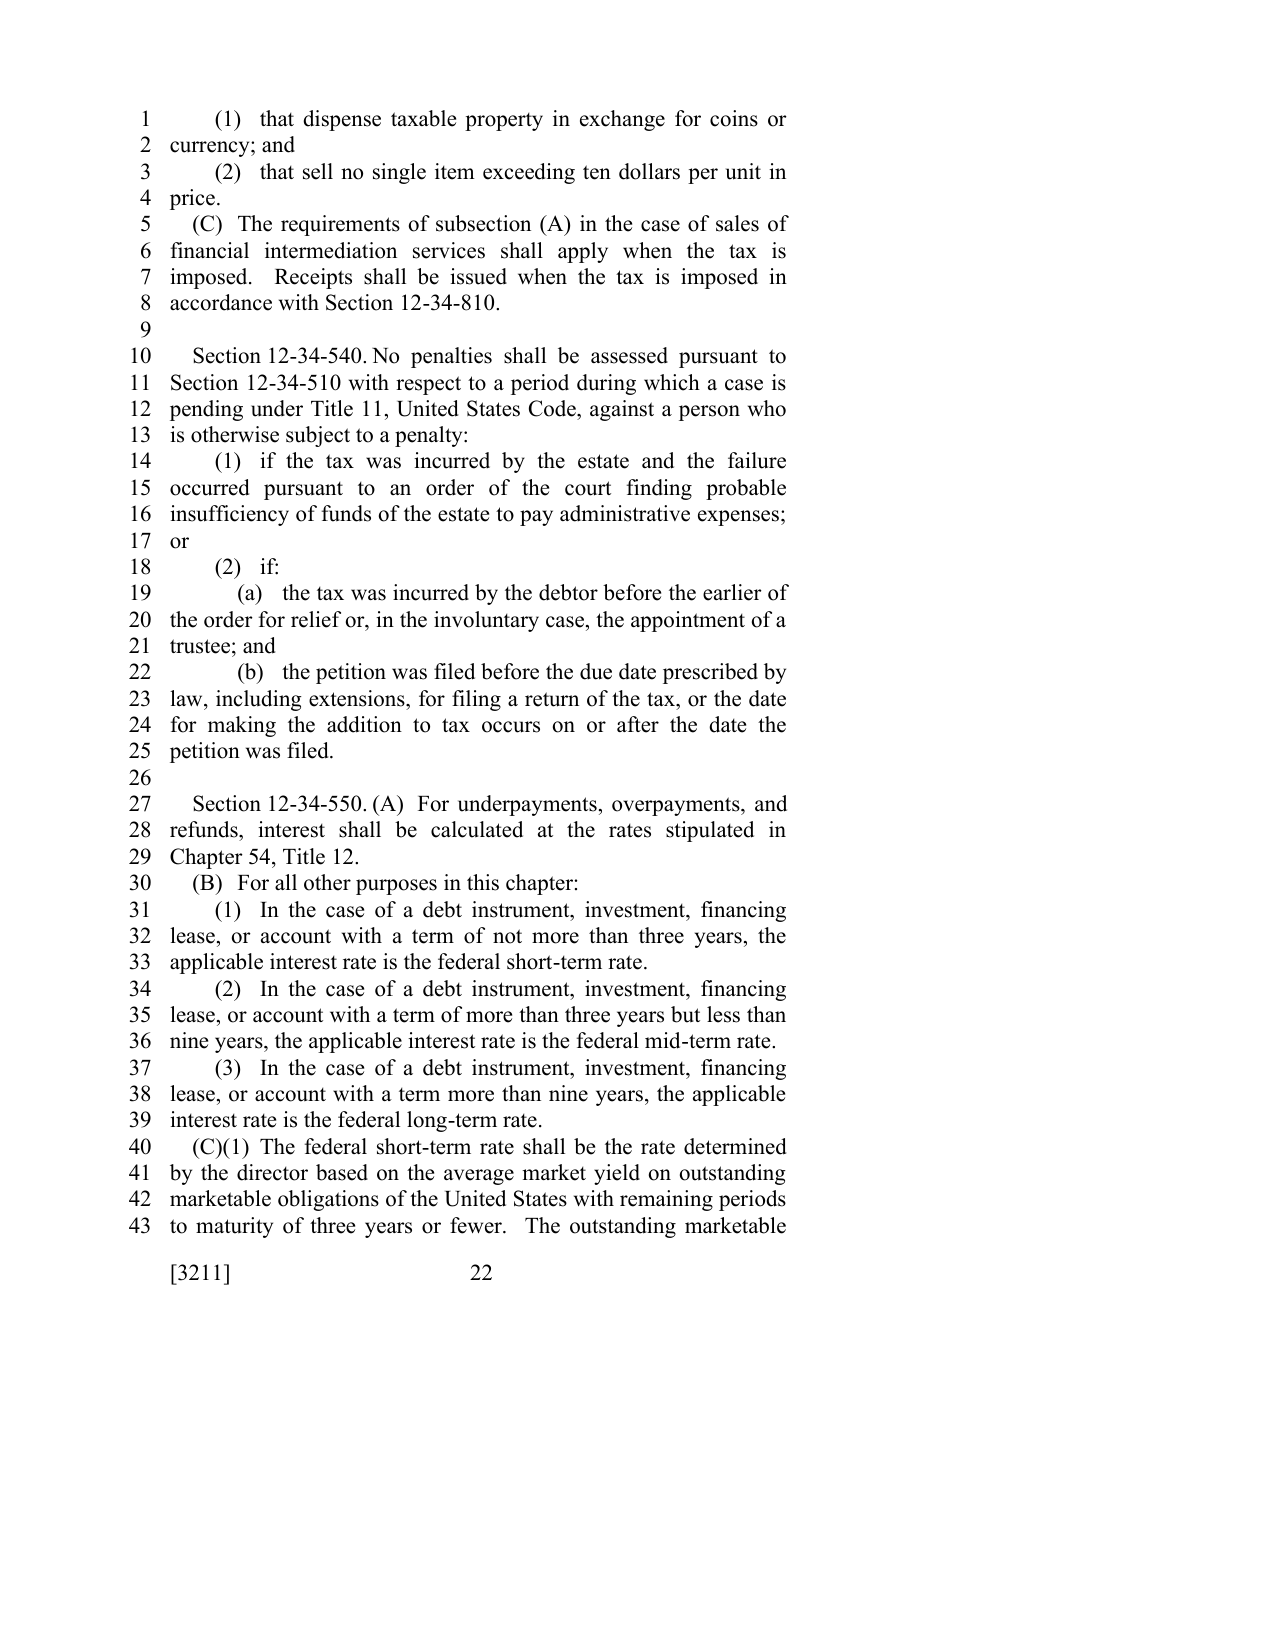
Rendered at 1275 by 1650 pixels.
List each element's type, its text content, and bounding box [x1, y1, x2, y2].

text (2) In the case of a debt instrument, investment, financing lease, or account with a term of more than three years but less than nine years, the applicable interest rate is the federal mid-term rate. [169, 975, 787, 1054]
text (1) if the tax was incurred by the estate and the failure occurred pursuant to an order of the court finding probable insufficiency of funds of the estate to pay administrative expenses; or [169, 448, 787, 553]
text (3) In the case of a debt instrument, investment, financing lease, or account with a term more than nine years, the applicable interest rate is the federal long-term rate. [169, 1054, 787, 1133]
text (B) For all other purposes in this chapter: [169, 869, 787, 896]
text (b) the petition was filed before the due date prescribed by law, including extensions, for filing a return of the tax, or the date for making the addition to tax occurs on or after the date the petition was filed. [169, 658, 787, 764]
text Section 12-34-550. (A) For underpayments, overpayments, and refunds, interest shall be calculated at the rates stipulated in Chapter 54, Title 12. [169, 790, 787, 869]
text (1) that dispense taxable property in exchange for coins or currency; and [169, 105, 787, 158]
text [169, 1133, 787, 1238]
text (2) that sell no single item exceeding ten dollars per unit in price. [169, 158, 787, 210]
text (2) if: [169, 553, 787, 579]
text Section 12-34-540. No penalties shall be assessed pursuant to Section 12-34-510 with respect to a period during which a case is pending under Title 11, United States Code, against a person who is otherwise subject to a penalty: [169, 342, 787, 448]
text (C) The requirements of subsection (A) in the case of sales of financial intermediation services shall apply when the tax is imposed. Receipts shall be issued when the tax is imposed in accordance with Section 12-34-810. [169, 210, 787, 316]
text (a) the tax was incurred by the debtor before the earlier of the order for relief or, in the involuntary case, the appointment of a trustee; and [169, 579, 787, 658]
text (1) In the case of a debt instrument, investment, financing lease, or account with a term of not more than three years, the applicable interest rate is the federal short-term rate. [169, 896, 787, 975]
